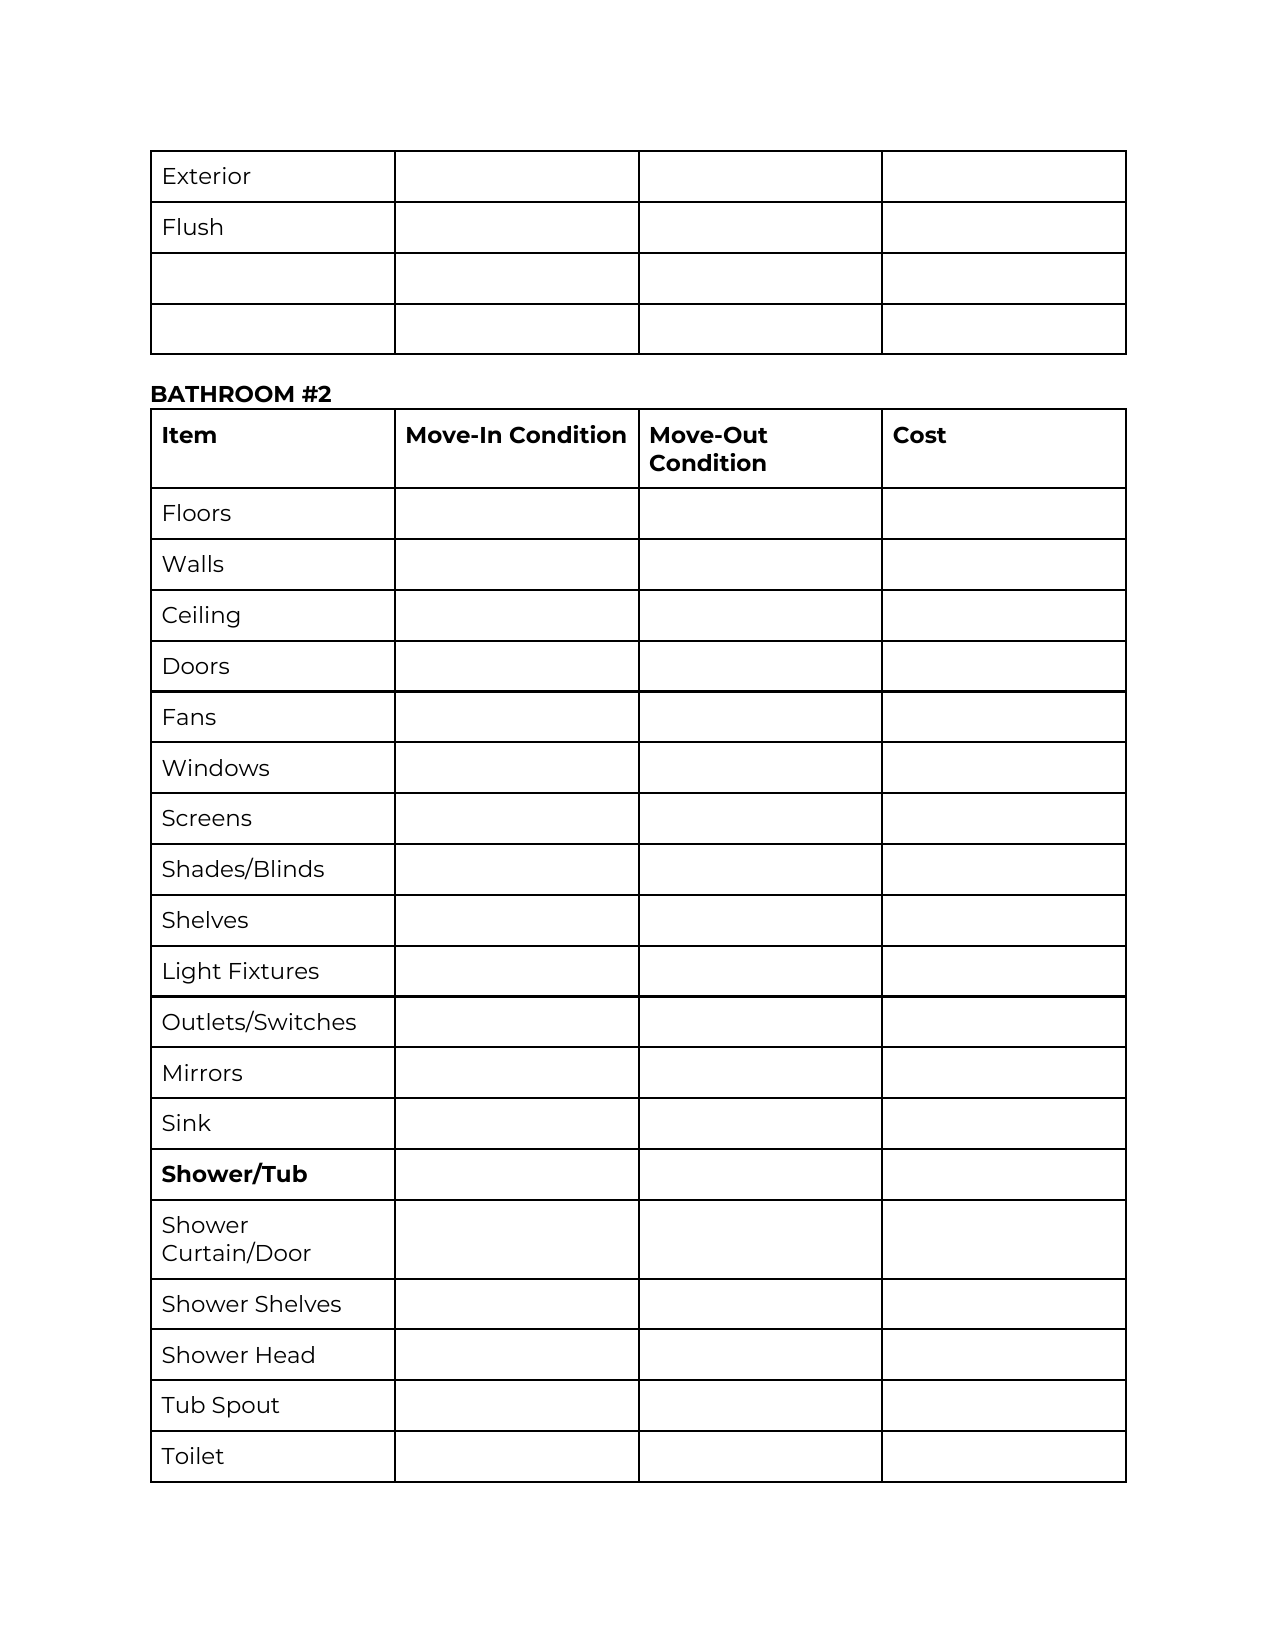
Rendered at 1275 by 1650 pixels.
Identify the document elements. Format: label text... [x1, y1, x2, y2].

table_cell Floors [152, 489, 394, 538]
table_cell Shelves [152, 896, 394, 944]
table_cell [883, 1280, 1125, 1328]
table_cell [396, 998, 638, 1046]
table_cell [883, 1150, 1125, 1199]
table_cell [883, 203, 1125, 252]
table_cell Shower Shelves [152, 1280, 394, 1328]
table_cell [396, 1330, 638, 1379]
table_cell [396, 743, 638, 792]
table_cell [883, 152, 1125, 201]
table_cell [640, 254, 881, 302]
table_cell [396, 896, 638, 944]
table_cell [396, 203, 638, 252]
table_cell [883, 845, 1125, 894]
table_cell [152, 254, 394, 302]
table_cell Toilet [152, 1432, 394, 1481]
table_cell Fans [152, 693, 394, 741]
table_cell [883, 794, 1125, 843]
table_cell Mirrors [152, 1048, 394, 1097]
table_cell Screens [152, 794, 394, 843]
table_cell [883, 591, 1125, 639]
text BATHROOM #2 [150, 380, 1125, 408]
table_cell [396, 254, 638, 302]
table_cell [640, 693, 881, 741]
table_cell [640, 591, 881, 639]
table_cell Tub Spout [152, 1381, 394, 1430]
table_cell [640, 540, 881, 589]
table_cell [396, 152, 638, 201]
table_cell Shower Head [152, 1330, 394, 1379]
table_cell [883, 693, 1125, 741]
table_header Item [152, 410, 394, 487]
table_cell [396, 642, 638, 690]
table_cell [396, 591, 638, 639]
table_cell [640, 794, 881, 843]
table_cell [640, 845, 881, 894]
table_cell [883, 305, 1125, 353]
table_cell [883, 1432, 1125, 1481]
table_cell Sink [152, 1099, 394, 1148]
table_cell [883, 998, 1125, 1046]
table_cell [640, 743, 881, 792]
table_cell [883, 743, 1125, 792]
table_cell [640, 1099, 881, 1148]
table_cell [640, 203, 881, 252]
table_cell Outlets/Switches [152, 998, 394, 1046]
table_cell [883, 1099, 1125, 1148]
table_cell Shower/Tub [152, 1150, 394, 1199]
table_cell [640, 642, 881, 690]
table_cell Shades/Blinds [152, 845, 394, 894]
table_cell [883, 947, 1125, 995]
table_cell [883, 540, 1125, 589]
table_cell [883, 1330, 1125, 1379]
table_cell [396, 1381, 638, 1430]
table_cell [396, 305, 638, 353]
table_cell [396, 1048, 638, 1097]
table_cell [640, 947, 881, 995]
table_cell [640, 152, 881, 201]
table_cell [640, 998, 881, 1046]
table_cell [883, 1201, 1125, 1277]
table_cell [883, 489, 1125, 538]
table_cell [396, 489, 638, 538]
table_cell [883, 642, 1125, 690]
table_cell Windows [152, 743, 394, 792]
table_cell [396, 947, 638, 995]
table_header Move-In Condition [396, 410, 638, 487]
table_cell Light Fixtures [152, 947, 394, 995]
table_cell [883, 254, 1125, 302]
table_cell [640, 896, 881, 944]
table_cell Ceiling [152, 591, 394, 639]
table_cell [396, 693, 638, 741]
table_cell [883, 1381, 1125, 1430]
table_cell [640, 1201, 881, 1277]
table_cell [640, 1048, 881, 1097]
table_cell [640, 1381, 881, 1430]
table_cell Walls [152, 540, 394, 589]
table_cell [396, 845, 638, 894]
table_cell [883, 896, 1125, 944]
table_cell Exterior [152, 152, 394, 201]
table_cell [396, 1201, 638, 1277]
table_cell [640, 1432, 881, 1481]
table_cell [396, 540, 638, 589]
table_cell [883, 1048, 1125, 1097]
table_cell Shower Curtain/Door [152, 1201, 394, 1277]
table_cell [396, 1432, 638, 1481]
table_cell [396, 1099, 638, 1148]
table_cell [640, 1330, 881, 1379]
table_cell [640, 489, 881, 538]
table_cell [396, 1280, 638, 1328]
table_header Move-Out Condition [640, 410, 881, 487]
table_cell [396, 794, 638, 843]
table_cell [640, 1150, 881, 1199]
table_cell [640, 1280, 881, 1328]
table_cell [152, 305, 394, 353]
table_header Cost [883, 410, 1125, 487]
table_cell [640, 305, 881, 353]
table_cell Doors [152, 642, 394, 690]
table_cell [396, 1150, 638, 1199]
table_cell Flush [152, 203, 394, 252]
